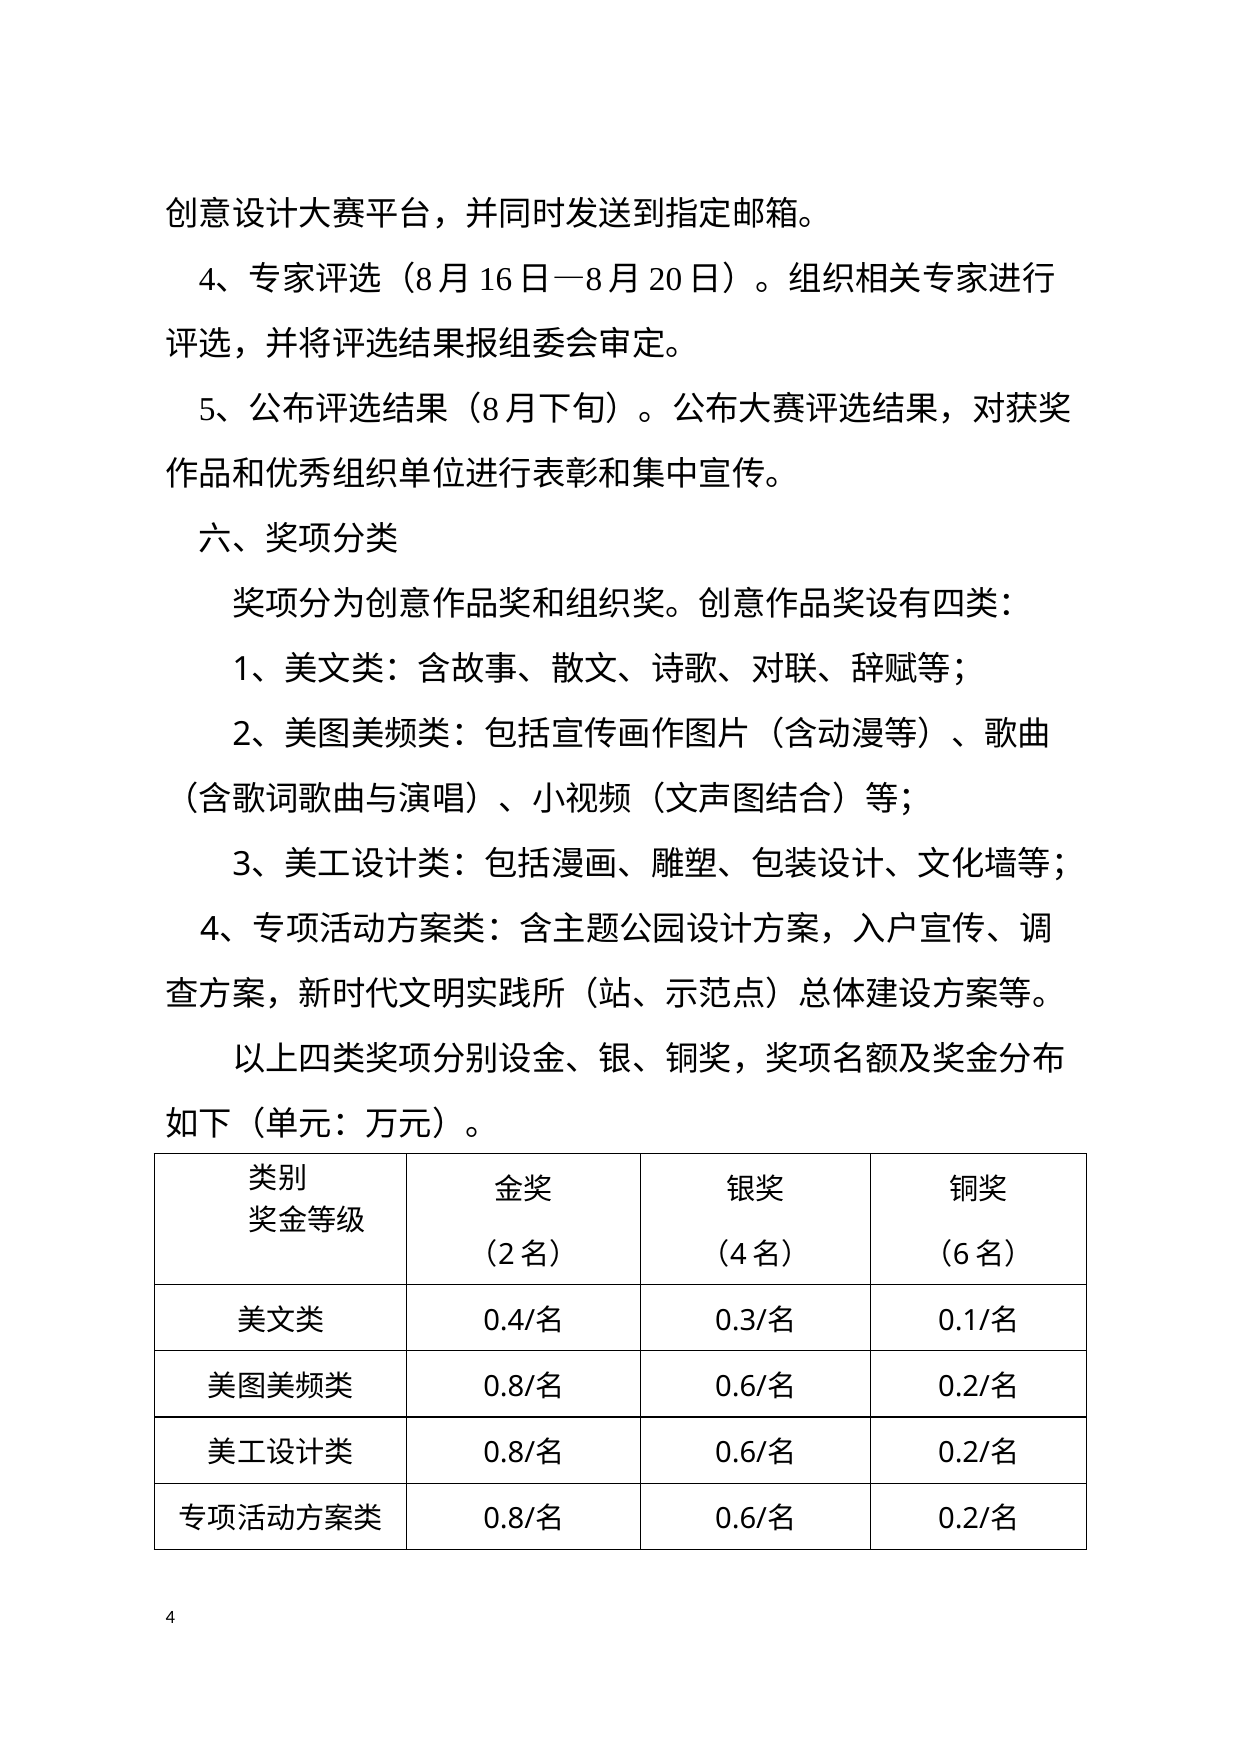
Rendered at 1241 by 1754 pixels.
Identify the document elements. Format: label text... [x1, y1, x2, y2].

table_cell 专项活动方案类 [155, 1484, 406, 1548]
table_header 金奖 （2名） [407, 1154, 640, 1284]
table_cell 0.3/名 [641, 1285, 870, 1350]
table_cell 0.2/名 [871, 1484, 1086, 1548]
table_cell 0.2/名 [871, 1418, 1086, 1482]
table_cell 0.8/名 [407, 1351, 640, 1416]
table_header 铜奖 （6名） [871, 1154, 1086, 1284]
text 1、美文类：含故事、散文、诗歌、对联、辞赋等； [165, 633, 1075, 698]
table_cell 0.2/名 [871, 1351, 1086, 1416]
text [165, 178, 1075, 243]
table_cell 0.8/名 [407, 1418, 640, 1482]
table_cell 0.8/名 [407, 1484, 640, 1548]
text 4、专项活动方案类：含主题公园设计方案，入户宣传、调查方案，新时代文明实践所（站、示范点）总体建设方案等。 [165, 893, 1075, 1023]
text 2、美图美频类：包括宣传画作图片（含动漫等）、歌曲（含歌词歌曲与演唱）、小视频（文声图结合）等； [165, 698, 1075, 828]
table_cell 0.4/名 [407, 1285, 640, 1350]
text 5、公布评选结果（8月下旬）。公布大赛评选结果，对获奖作品和优秀组织单位进行表彰和集中宣传。 [165, 373, 1075, 503]
table_cell 0.6/名 [641, 1351, 870, 1416]
table_header 类别 奖金等级 [155, 1154, 406, 1284]
text 以上四类奖项分别设金、银、铜奖，奖项名额及奖金分布如下（单元：万元）。 [165, 1023, 1075, 1153]
table_cell 美工设计类 [155, 1418, 406, 1482]
table_cell 0.6/名 [641, 1418, 870, 1482]
text 奖项分为创意作品奖和组织奖。创意作品奖设有四类： [165, 568, 1075, 633]
text 3、美工设计类：包括漫画、雕塑、包装设计、文化墙等； [165, 828, 1075, 893]
table_header 银奖 （4名） [641, 1154, 870, 1284]
text 4、专家评选（8月16日—8月20日）。组织相关专家进行评选，并将评选结果报组委会审定。 [165, 243, 1075, 373]
table_cell 0.6/名 [641, 1484, 870, 1548]
text 六、奖项分类 [165, 503, 1075, 568]
table_cell 0.1/名 [871, 1285, 1086, 1350]
table_cell 美图美频类 [155, 1351, 406, 1416]
table_cell 美文类 [155, 1285, 406, 1350]
